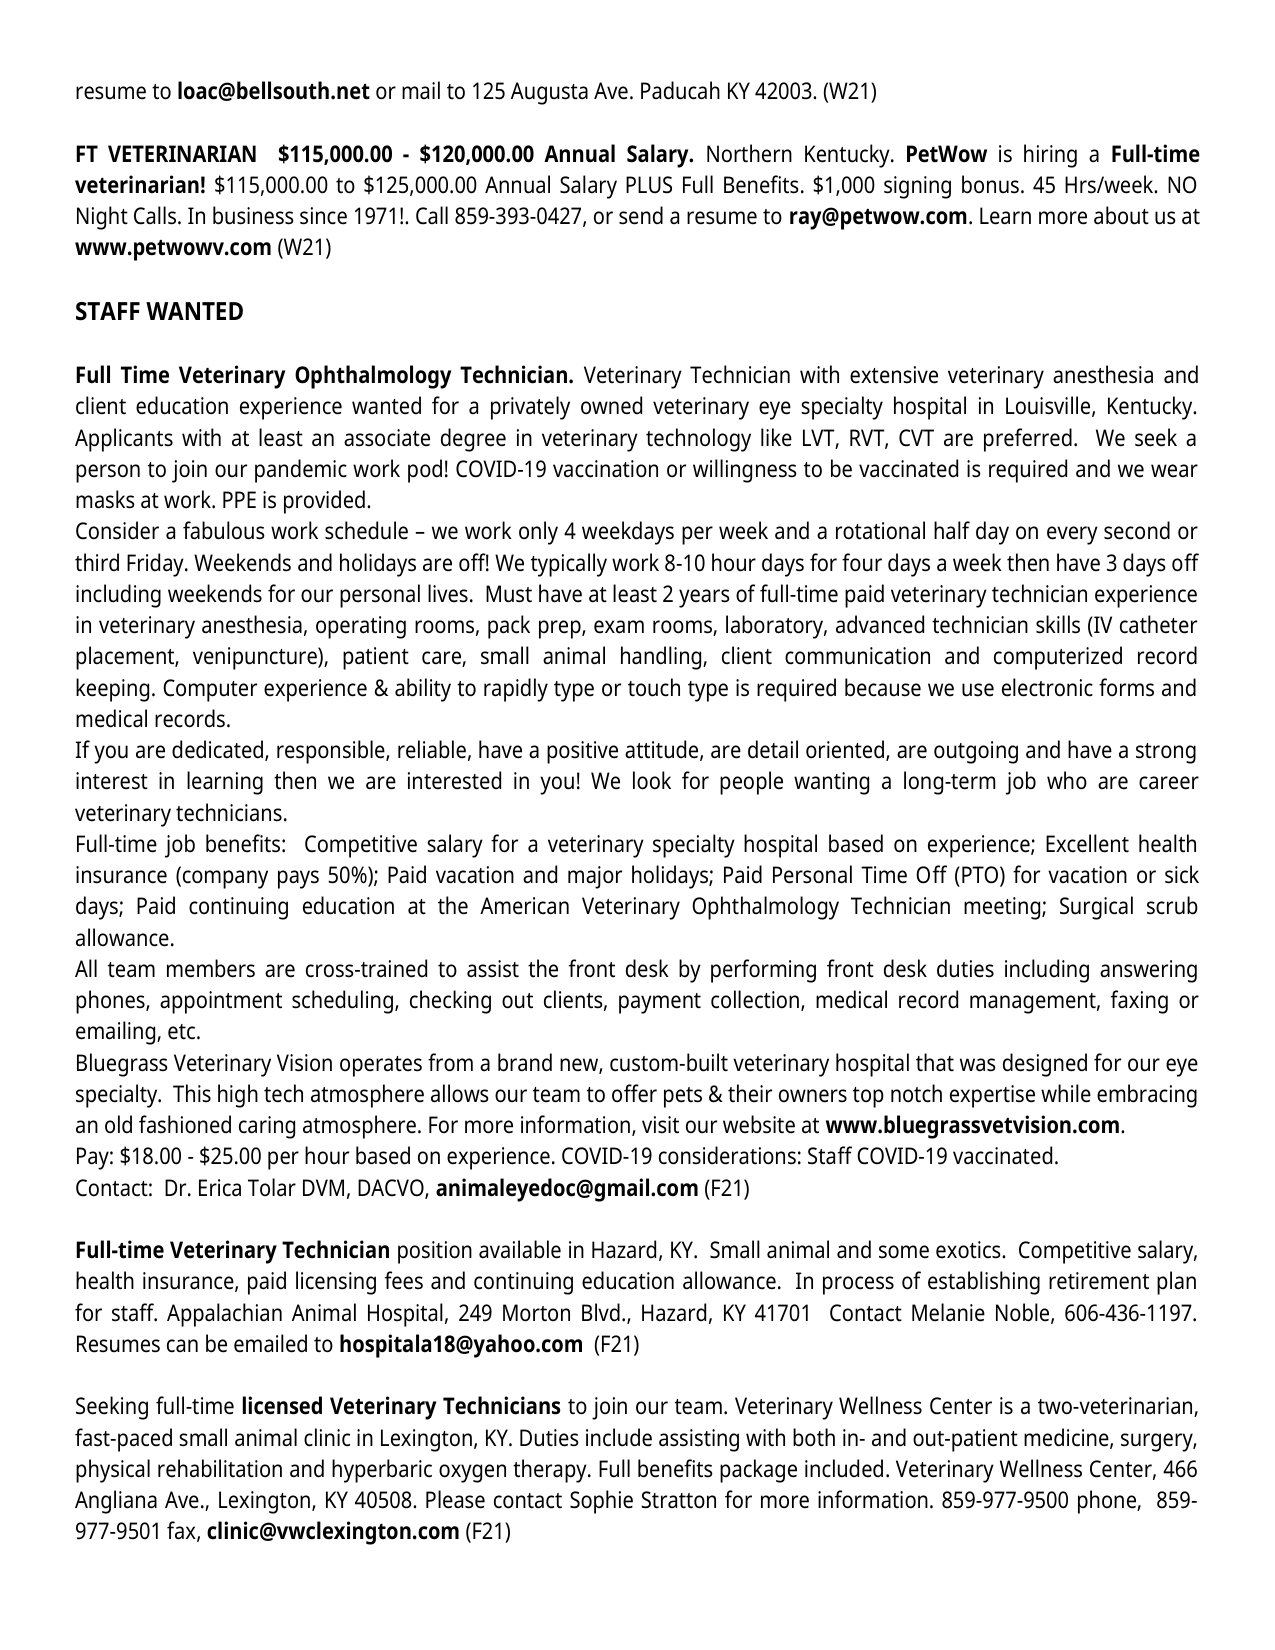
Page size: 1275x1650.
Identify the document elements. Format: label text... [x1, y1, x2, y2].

text Bluegrass Veterinary Vision operates from a brand new, custom-built veterinary hospital that was designed for our eye specialty. This high tech atmosphere allows our team to oﬀer pets & their owners top notch expertise while embracing an old fashioned caring atmosphere. For more information, visit our website at www.bluegrassvetvision.com. [75, 1047, 1200, 1140]
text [75, 75, 1200, 106]
text Consider a fabulous work schedule – we work only 4 weekdays per week and a rotational half day on every second or third Friday. Weekends and holidays are oﬀ! We typically work 8-10 hour days for four days a week then have 3 days oﬀ including weekends for our personal lives. Must have at least 2 years of full-time paid veterinary technician experience in veterinary anesthesia, operating rooms, pack prep, exam rooms, laboratory, advanced technician skills (IV catheter placement, venipuncture), patient care, small animal handling, client communication and computerized record keeping. Computer experience & ability to rapidly type or touch type is required because we use electronic forms and medical records. [75, 515, 1200, 734]
text Seeking full-time licensed Veterinary Technicians to join our team. Veterinary Wellness Center is a two-veterinarian, fast-paced small animal clinic in Lexington, KY. Duties include assisting with both in- and out-patient medicine, surgery, physical rehabilitation and hyperbaric oxygen therapy. Full benefits package included. Veterinary Wellness Center, 466 Angliana Ave., Lexington, KY 40508. Please contact Sophie Stratton for more information. 859-977-9500 phone, 859-977-9501 fax, clinic@vwclexington.com (F21) [75, 1390, 1200, 1547]
text If you are dedicated, responsible, reliable, have a positive attitude, are detail oriented, are outgoing and have a strong interest in learning then we are interested in you! We look for people wanting a long-term job who are career veterinary technicians. [75, 734, 1200, 828]
text STAFF WANTED [75, 294, 1200, 328]
text All team members are cross-trained to assist the front desk by performing front desk duties including answering phones, appointment scheduling, checking out clients, payment collection, medical record management, faxing or emailing, etc. [75, 953, 1200, 1047]
text Full-time Veterinary Technician position available in Hazard, KY. Small animal and some exotics. Competitive salary, health insurance, paid licensing fees and continuing education allowance. In process of establishing retirement plan for staff. Appalachian Animal Hospital, 249 Morton Blvd., Hazard, KY 41701 Contact Melanie Noble, 606-436-1197. Resumes can be emailed to hospitala18@yahoo.com (F21) [75, 1234, 1200, 1359]
text Full-time job benefits: Competitive salary for a veterinary specialty hospital based on experience; Excellent health insurance (company pays 50%); Paid vacation and major holidays; Paid Personal Time Oﬀ (PTO) for vacation or sick days; Paid continuing education at the American Veterinary Ophthalmology Technician meeting; Surgical scrub allowance. [75, 828, 1200, 953]
text FT VETERINARIAN $115,000.00 - $120,000.00 Annual Salary. Northern Kentucky. PetWow is hiring a Full-time veterinarian! $115,000.00 to $125,000.00 Annual Salary PLUS Full Benefits. $1,000 signing bonus. 45 Hrs/week. NO Night Calls. In business since 1971!. Call 859-393-0427, or send a resume to ray@petwow.com. Learn more about us at www.petwowv.com (W21) [75, 137, 1200, 262]
text Pay: $18.00 - $25.00 per hour based on experience. COVID-19 considerations: Staﬀ COVID-19 vaccinated. [75, 1140, 1200, 1172]
text Full Time Veterinary Ophthalmology Technician. Veterinary Technician with extensive veterinary anesthesia and client education experience wanted for a privately owned veterinary eye specialty hospital in Louisville, Kentucky. Applicants with at least an associate degree in veterinary technology like LVT, RVT, CVT are preferred. We seek a person to join our pandemic work pod! COVID-19 vaccination or willingness to be vaccinated is required and we wear masks at work. PPE is provided. [75, 359, 1200, 515]
text Contact: Dr. Erica Tolar DVM, DACVO, animaleyedoc@gmail.com (F21) [75, 1172, 1200, 1203]
